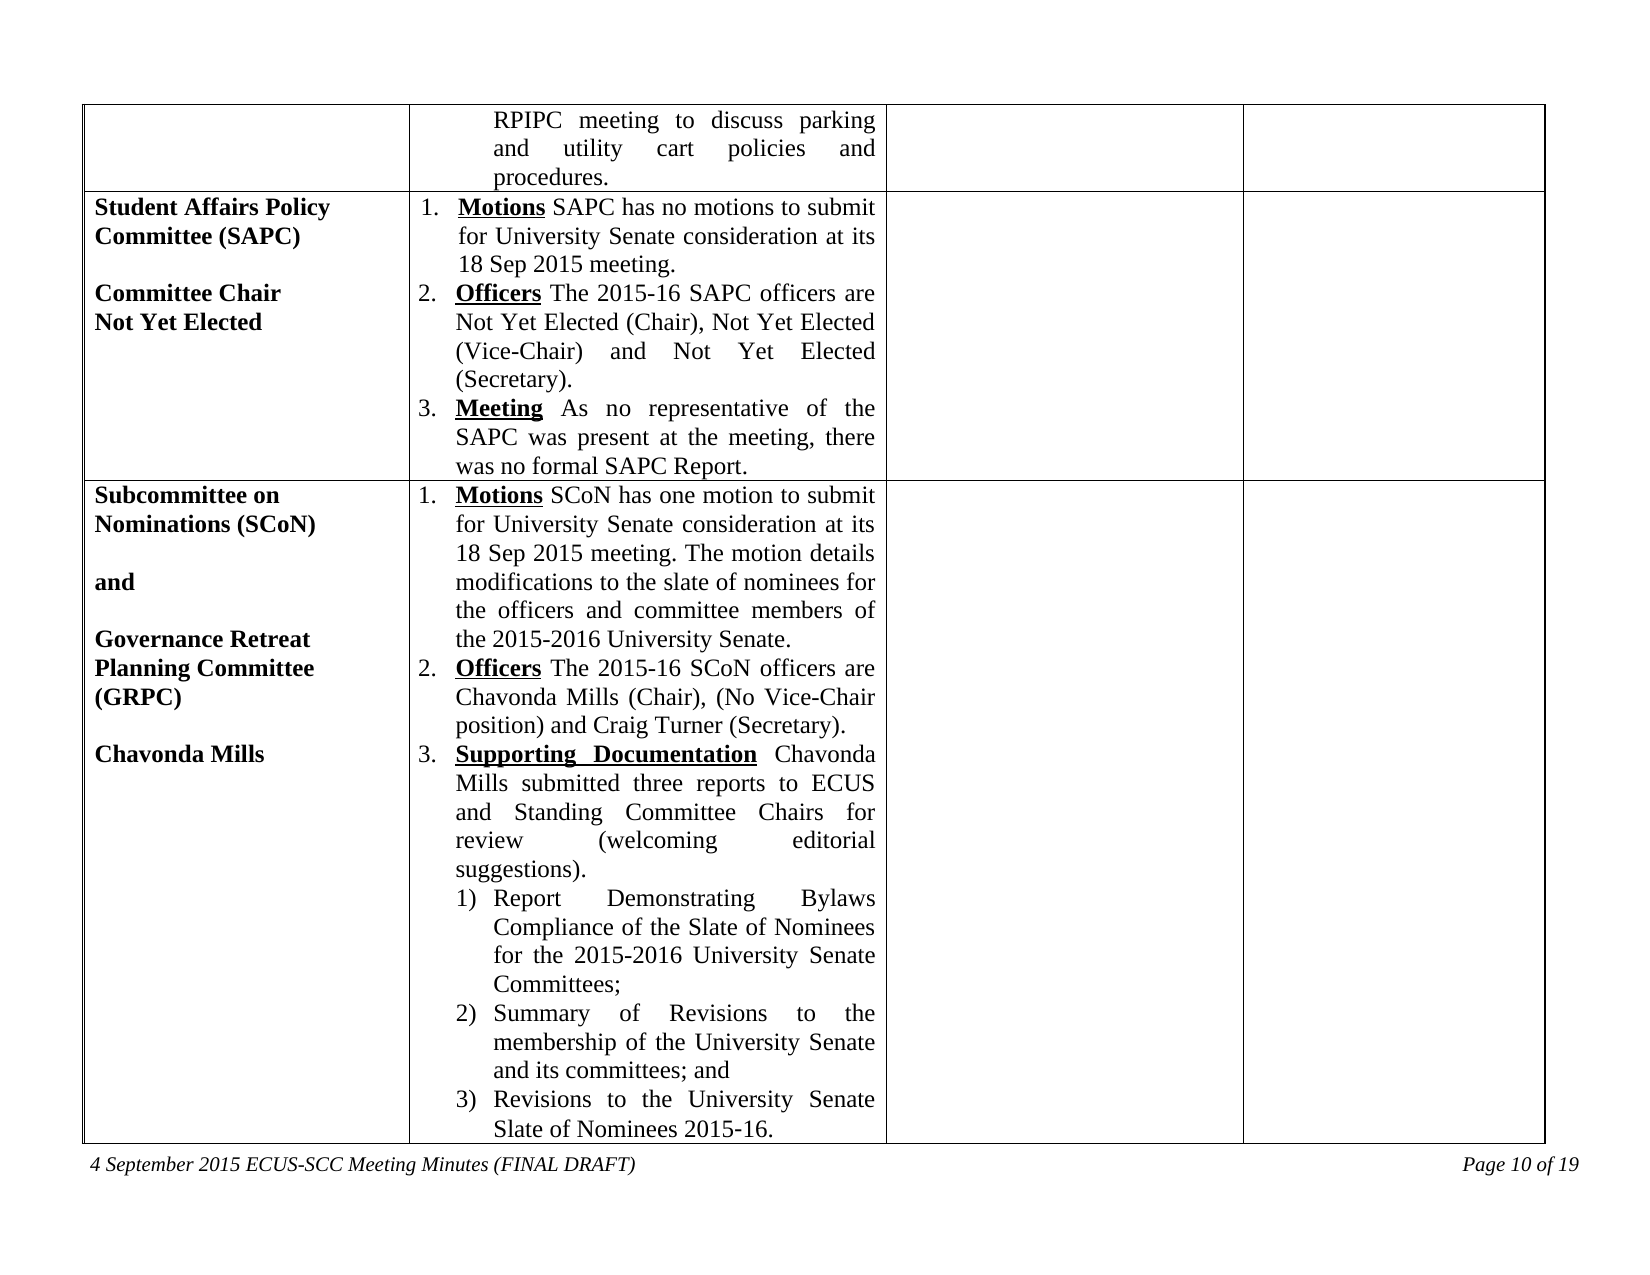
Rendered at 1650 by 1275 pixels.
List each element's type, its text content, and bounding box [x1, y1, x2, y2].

table_cell [887, 481, 1243, 1143]
table_cell [1244, 481, 1544, 1143]
table_cell [887, 192, 1243, 479]
table_cell [1244, 192, 1544, 479]
table_cell Motions SCoN has one motion to submit for University Senate consideration at its 18 Sep 2015 meeting. The motion details modifications to the slate of nominees for the officers and committee members of the 2015-2016 University Senate. Officers The 2015-16 SCoN officers are Chavonda Mills (Chair), (No Vice-Chair position) and Craig Turner (Secretary). Supporting Documentation Chavonda Mills submitted three reports to ECUS and Standing Committee Chairs for review (welcoming editorial suggestions). Report Demonstrating Bylaws Compliance of the Slate of Nominees for the 2015-2016 University Senate Committees; Summary of Revisions to the membership of the University Senate and its committees; and Revisions to the University Senate Slate of Nominees 2015‐16. [410, 481, 886, 1143]
table_cell Motions SAPC has no motions to submit for University Senate consideration at its 18 Sep 2015 meeting. Officers The 2015-16 SAPC officers are Not Yet Elected (Chair), Not Yet Elected (Vice-Chair) and Not Yet Elected (Secretary). Meeting As no representative of the SAPC was present at the meeting, there was no formal SAPC Report. [410, 192, 886, 479]
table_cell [85, 105, 409, 191]
table_cell [1244, 105, 1544, 191]
table_cell . [887, 105, 1243, 191]
table_cell Student Affairs Policy Committee (SAPC) Committee Chair Not Yet Elected [85, 192, 409, 479]
table_cell Subcommittee on Nominations (SCoN) and Governance Retreat Planning Committee (GRPC) Chavonda Mills [85, 481, 409, 1143]
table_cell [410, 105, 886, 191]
